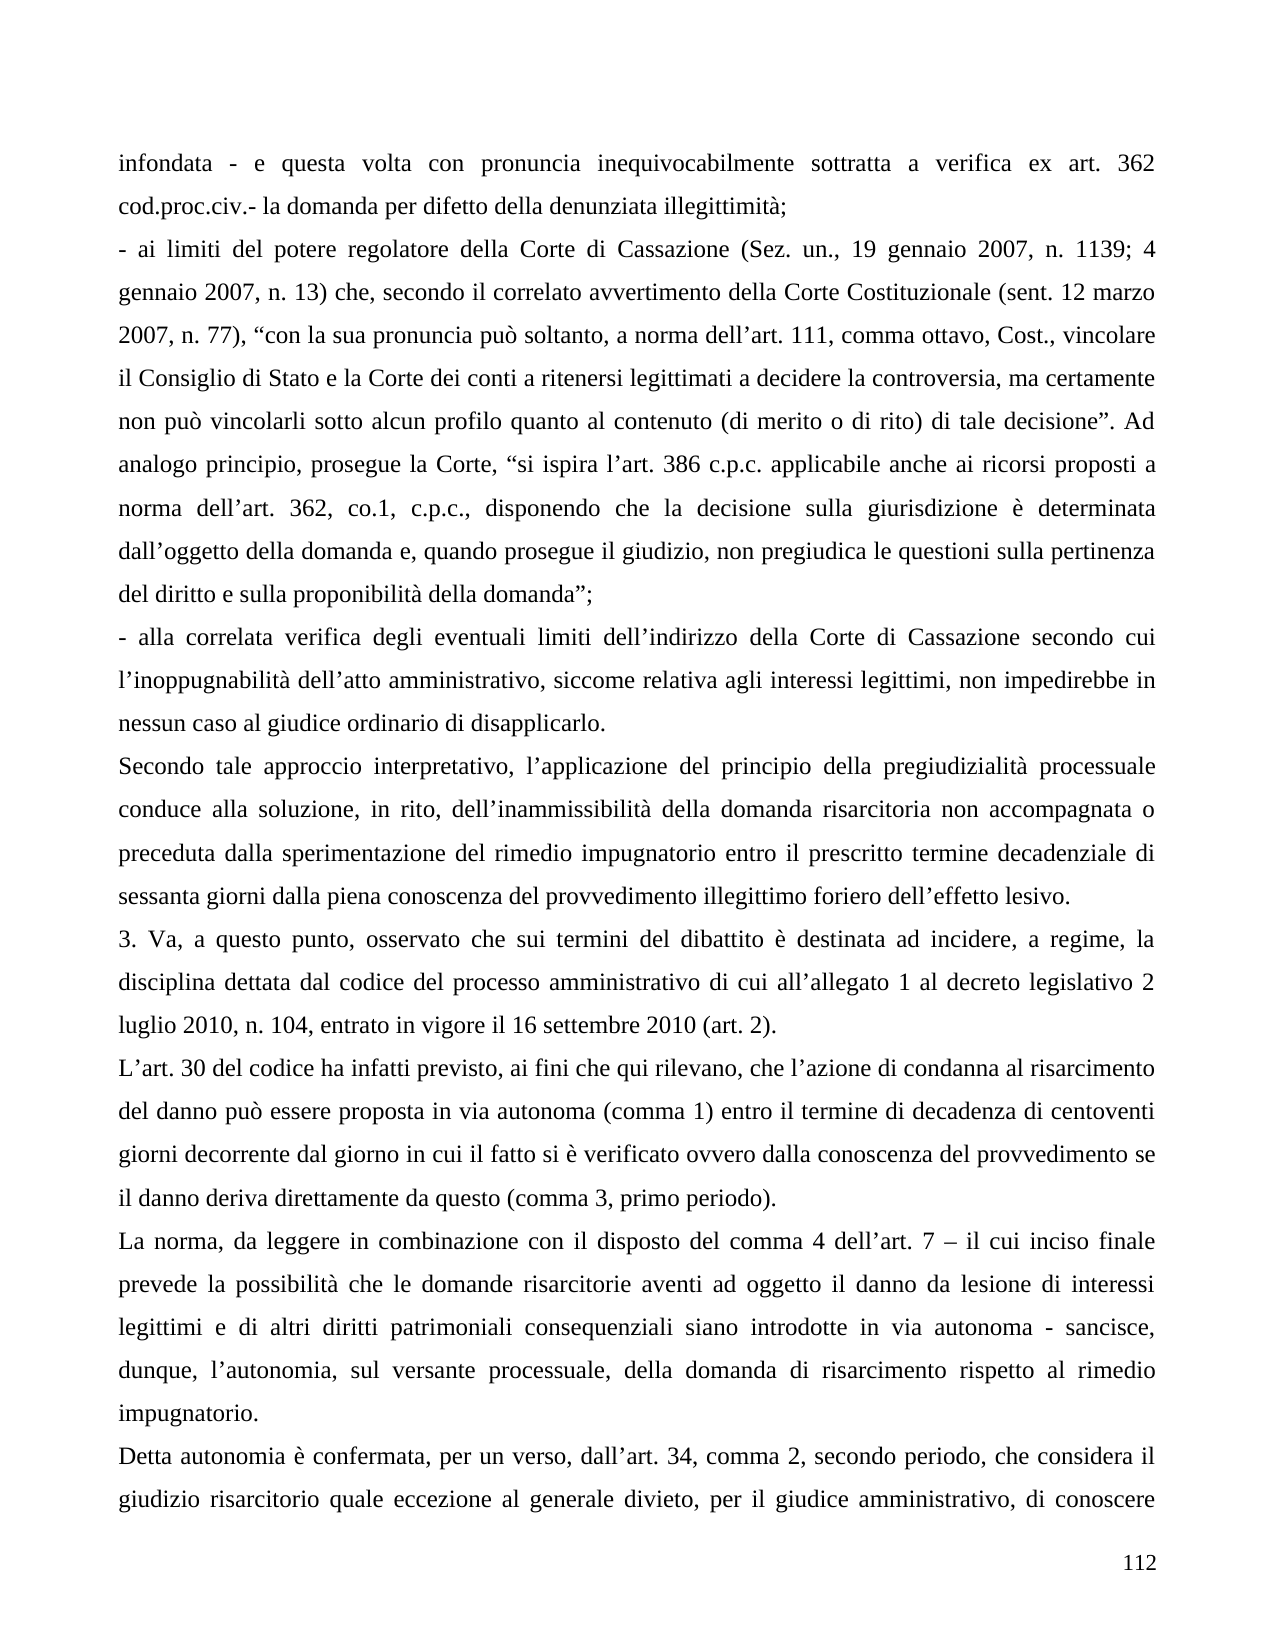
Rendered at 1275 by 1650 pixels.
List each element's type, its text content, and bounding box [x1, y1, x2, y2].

text Secondo tale approccio interpretativo, l’applicazione del principio della pregiudizialità processuale conduce alla soluzione, in rito, dell’inammissibilità della domanda risarcitoria non accompagnata o preceduta dalla sperimentazione del rimedio impugnatorio entro il prescritto termine decadenziale di sessanta giorni dalla piena conoscenza del provvedimento illegittimo foriero dell’effetto lesivo. [118, 751, 1157, 909]
text - ai limiti del potere regolatore della Corte di Cassazione (Sez. un., 19 gennaio 2007, n. 1139; 4 gennaio 2007, n. 13) che, secondo il correlato avvertimento della Corte Costituzionale (sent. 12 marzo 2007, n. 77), “con la sua pronuncia può soltanto, a norma dell’art. 111, comma ottavo, Cost., vincolare il Consiglio di Stato e la Corte dei conti a ritenersi legittimati a decidere la controversia, ma certamente non può vincolarli sotto alcun profilo quanto al contenuto (di merito o di rito) di tale decisione”. Ad analogo principio, prosegue la Corte, “si ispira l’art. 386 c.p.c. applicabile anche ai ricorsi proposti a norma dell’art. 362, co.1, c.p.c., disponendo che la decisione sulla giurisdizione è determinata dall’oggetto della domanda e, quando prosegue il giudizio, non pregiudica le questioni sulla pertinenza del diritto e sulla proponibilità della domanda”; [118, 234, 1157, 608]
text La norma, da leggere in combinazione con il disposto del comma 4 dell’art. 7 – il cui inciso finale prevede la possibilità che le domande risarcitorie aventi ad oggetto il danno da lesione di interessi legittimi e di altri diritti patrimoniali consequenziali siano introdotte in via autonoma - sancisce, dunque, l’autonomia, sul versante processuale, della domanda di risarcimento rispetto al rimedio impugnatorio. [118, 1226, 1157, 1427]
text L’art. 30 del codice ha infatti previsto, ai fini che qui rilevano, che l’azione di condanna al risarcimento del danno può essere proposta in via autonoma (comma 1) entro il termine di decadenza di centoventi giorni decorrente dal giorno in cui il fatto si è verificato ovvero dalla conoscenza del provvedimento se il danno deriva direttamente da questo (comma 3, primo periodo). [118, 1053, 1157, 1211]
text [118, 148, 1157, 219]
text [118, 1441, 1157, 1513]
text 3. Va, a questo punto, osservato che sui termini del dibattito è destinata ad incidere, a regime, la disciplina dettata dal codice del processo amministrativo di cui all’allegato 1 al decreto legislativo 2 luglio 2010, n. 104, entrato in vigore il 16 settembre 2010 (art. 2). [118, 924, 1157, 1039]
text - alla correlata verifica degli eventuali limiti dell’indirizzo della Corte di Cassazione secondo cui l’inoppugnabilità dell’atto amministrativo, siccome relativa agli interessi legittimi, non impedirebbe in nessun caso al giudice ordinario di disapplicarlo. [118, 622, 1157, 737]
